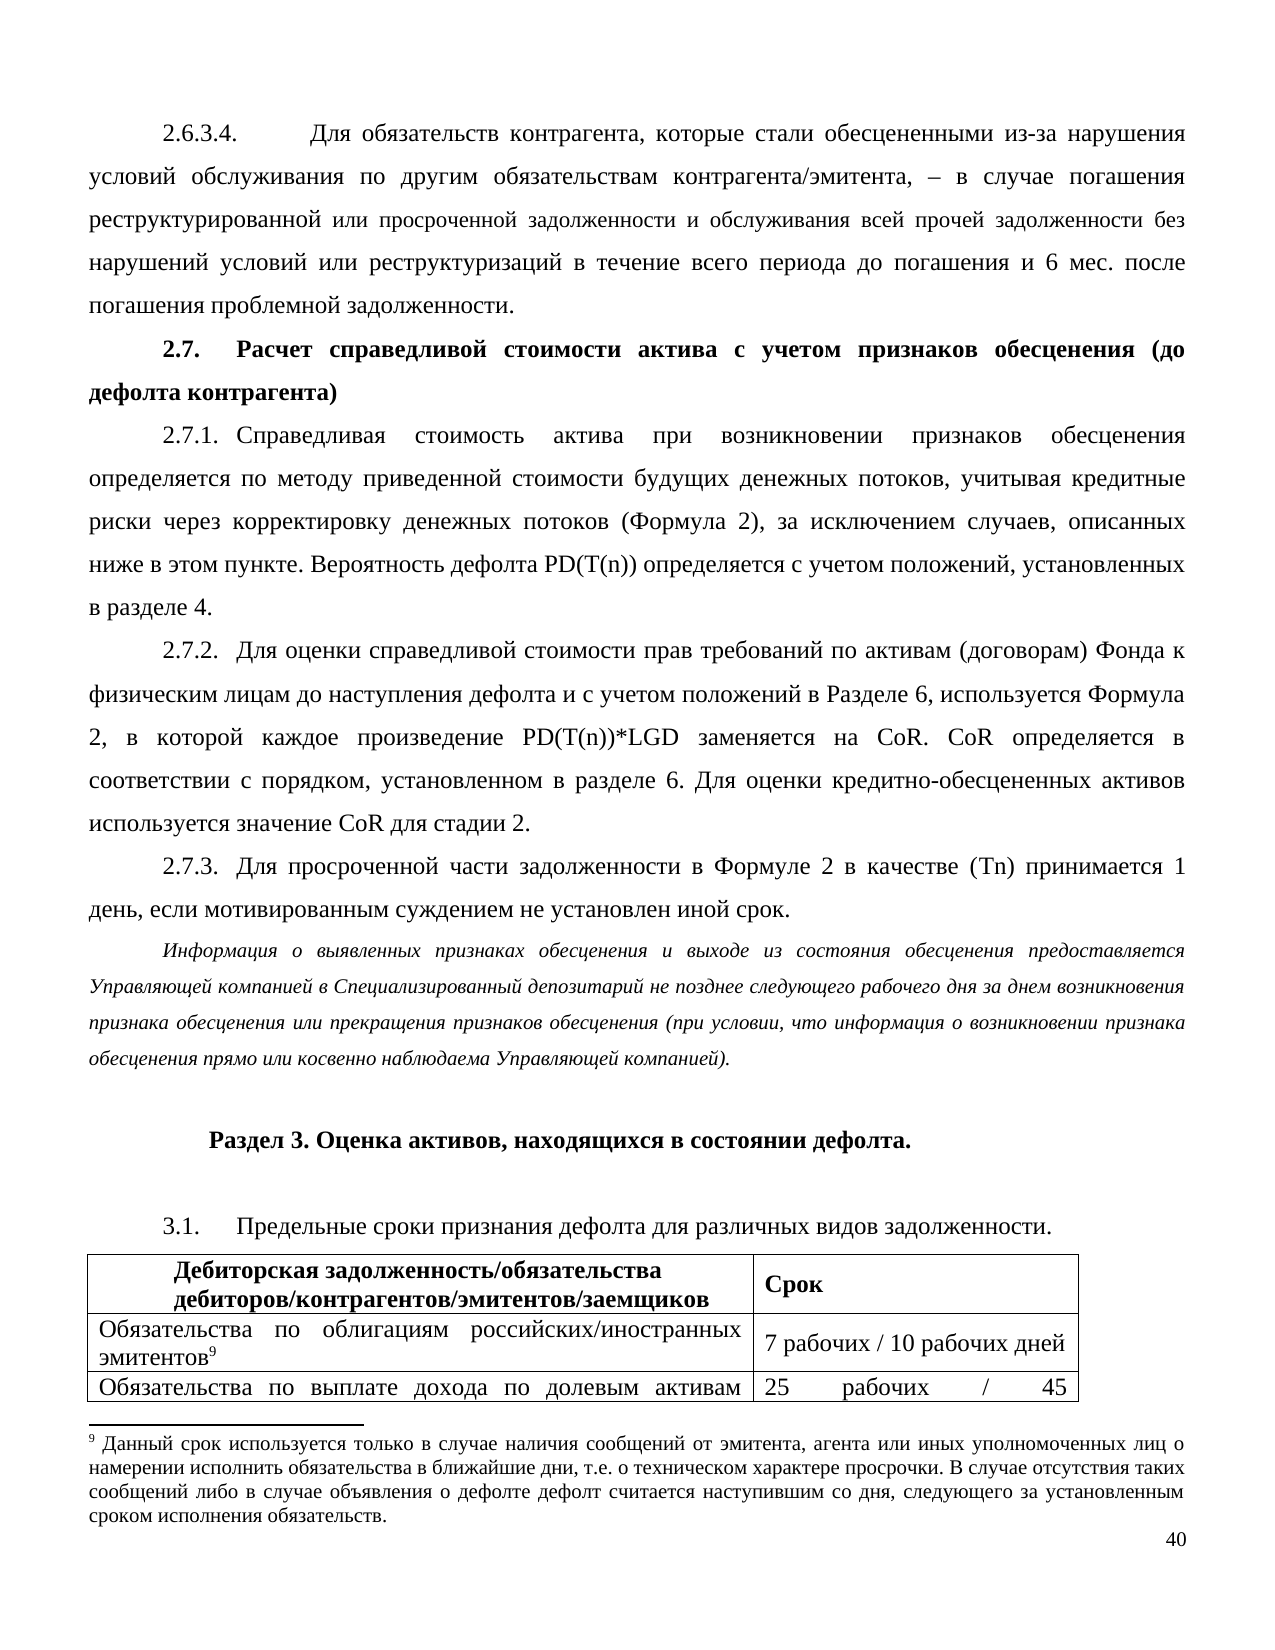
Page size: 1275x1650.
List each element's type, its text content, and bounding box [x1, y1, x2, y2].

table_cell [88, 1372, 753, 1401]
table_cell Обязательства по облигациям российских/иностранных эмитентов [88, 1314, 753, 1371]
list Для обязательств контрагента, которые стали обесцененными из-за нарушения условий обслуживания по другим обязательствам контрагента/эмитента, – в случае погашения реструктурированной или просроченной задолженности и обслуживания всей прочей задолженности без нарушений условий или реструктуризаций в течение всего периода до погашения и 6 мес. после погашения проблемной задолженности. [89, 118, 1186, 319]
list Раздел 3. Оценка активов, находящихся в состоянии дефолта. [209, 1125, 1186, 1153]
table_cell 7 рабочих / 10 рабочих дней [754, 1314, 1078, 1371]
table_header Дебиторская задолженность/обязательства дебиторов/контрагентов/эмитентов/заемщиков [88, 1255, 753, 1313]
list Для оценки справедливой стоимости прав требований по активам (договорам) Фонда к физическим лицам до наступления дефолта и с учетом положений в Разделе 6, используется Формула 2, в которой каждое произведение PD(T(n))*LGD заменяется на CoR. CoR определяется в соответствии с порядком, установленном в разделе 6. Для оценки кредитно-обесцененных активов используется значение CoR для стадии 2. [89, 636, 1186, 837]
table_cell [754, 1372, 1078, 1401]
table_header Срок [754, 1255, 1078, 1313]
list Предельные сроки признания дефолта для различных видов задолженности. [89, 1211, 1186, 1240]
list Расчет справедливой стоимости актива с учетом признаков обесценения (до дефолта контрагента) [89, 334, 1186, 406]
list Для просроченной части задолженности в Формуле 2 в качестве (Tn) принимается 1 день, если мотивированным суждением не установлен иной срок. [89, 851, 1186, 923]
list Справедливая стоимость актива при возникновении признаков обесценения определяется по методу приведенной стоимости будущих денежных потоков, учитывая кредитные риски через корректировку денежных потоков (Формула 2), за исключением случаев, описанных ниже в этом пункте. Вероятность дефолта PD(T(n)) определяется с учетом положений, установленных в разделе 4. [89, 420, 1186, 621]
text Информация о выявленных признаках обесценения и выходе из состояния обесценения предоставляется Управляющей компанией в Специализированный депозитарий не позднее следующего рабочего дня за днем возникновения признака обесценения или прекращения признаков обесценения (при условии, что информация о возникновении признака обесценения прямо или косвенно наблюдаема Управляющей компанией). [89, 937, 1186, 1070]
